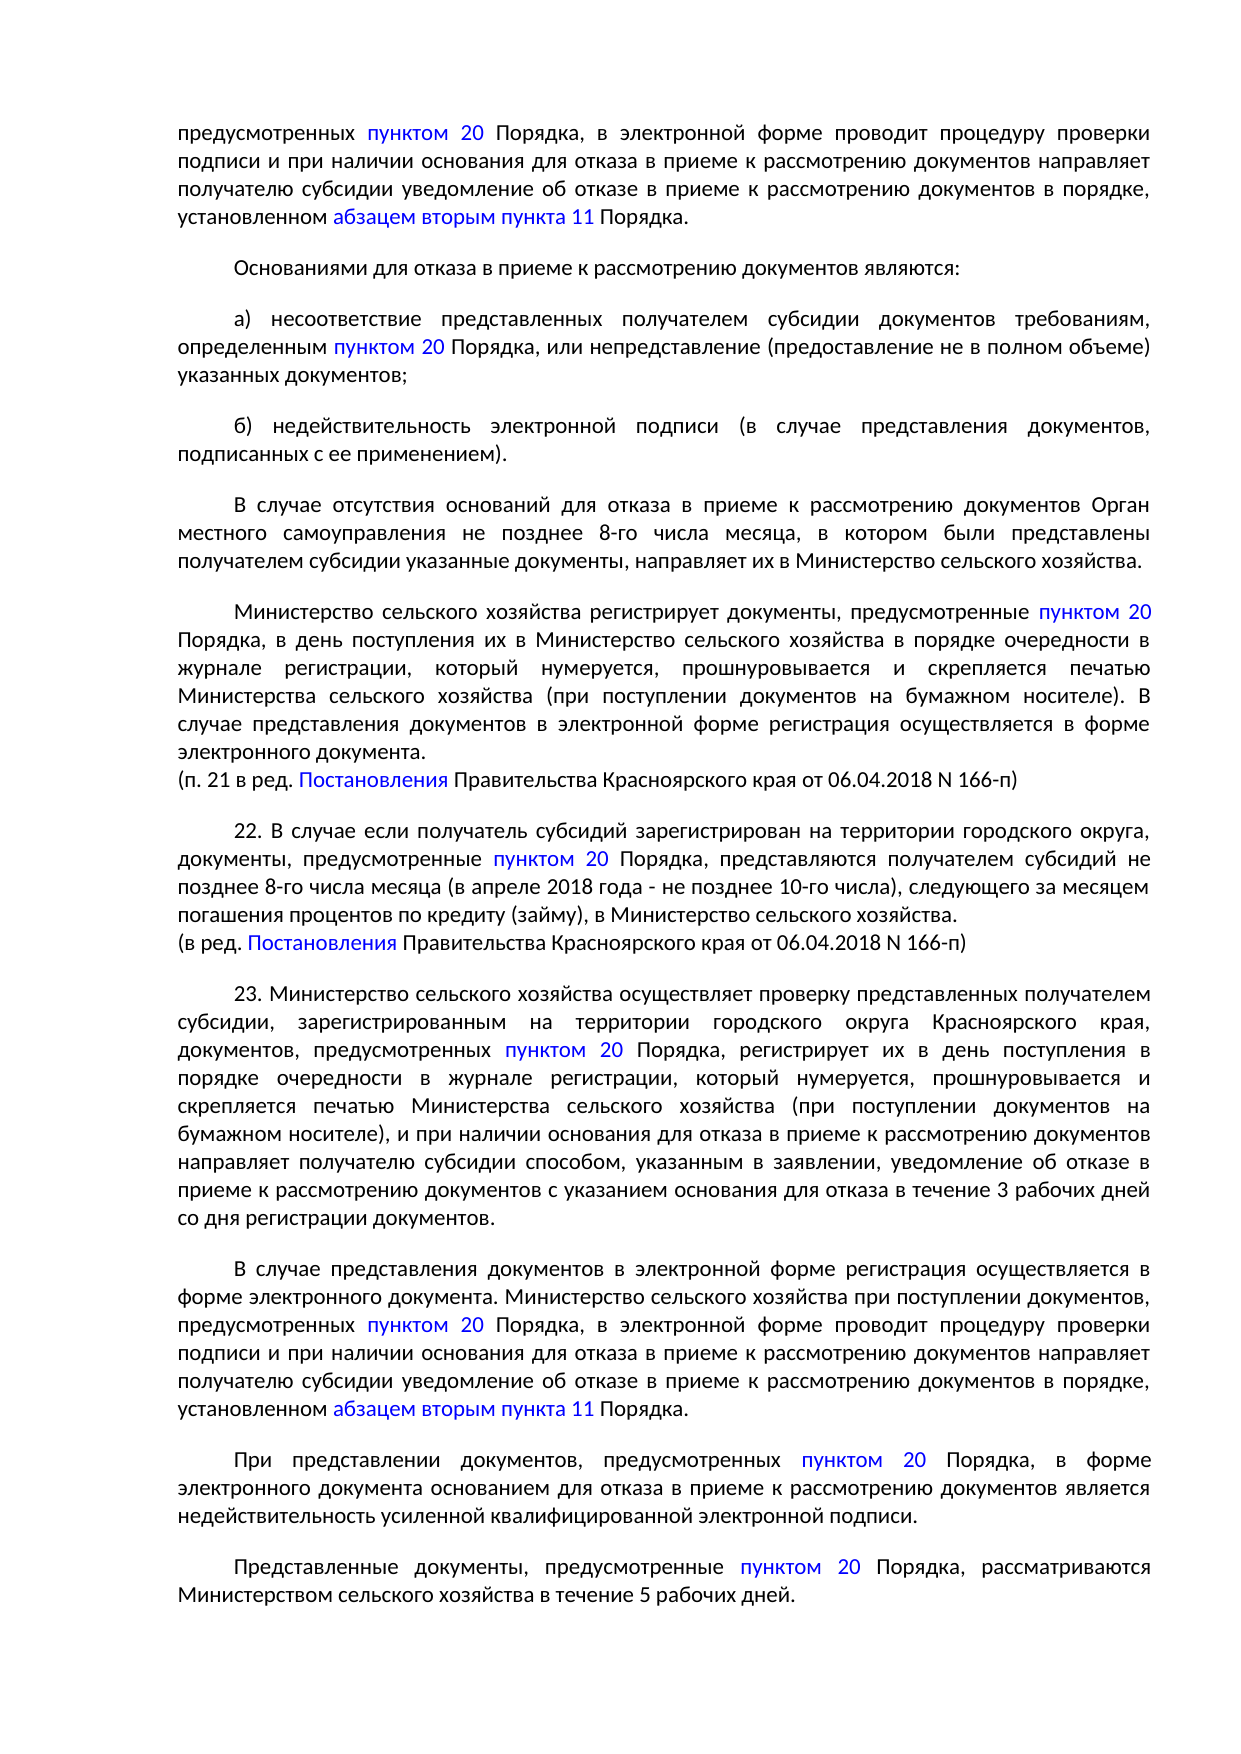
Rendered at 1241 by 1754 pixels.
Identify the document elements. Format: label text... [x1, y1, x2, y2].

text (в ред. Постановления Правительства Красноярского края от 06.04.2018 N 166-п) [177, 928, 1152, 956]
text Основаниями для отказа в приеме к рассмотрению документов являются: [177, 253, 1152, 281]
text В случае отсутствия оснований для отказа в приеме к рассмотрению документов Орган местного самоуправления не позднее 8-го числа месяца, в котором были представлены получателем субсидии указанные документы, направляет их в Министерство сельского хозяйства. [177, 490, 1152, 574]
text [177, 118, 1152, 230]
text а) несоответствие представленных получателем субсидии документов требованиям, определенным пунктом 20 Порядка, или непредставление (предоставление не в полном объеме) указанных документов; [177, 304, 1152, 388]
text (п. 21 в ред. Постановления Правительства Красноярского края от 06.04.2018 N 166-п) [177, 765, 1152, 793]
text 23. Министерство сельского хозяйства осуществляет проверку представленных получателем субсидии, зарегистрированным на территории городского округа Красноярского края, документов, предусмотренных пунктом 20 Порядка, регистрирует их в день поступления в порядке очередности в журнале регистрации, который нумеруется, прошнуровывается и скрепляется печатью Министерства сельского хозяйства (при поступлении документов на бумажном носителе), и при наличии основания для отказа в приеме к рассмотрению документов направляет получателю субсидии способом, указанным в заявлении, уведомление об отказе в приеме к рассмотрению документов с указанием основания для отказа в течение 3 рабочих дней со дня регистрации документов. [177, 979, 1152, 1231]
text Представленные документы, предусмотренные пунктом 20 Порядка, рассматриваются Министерством сельского хозяйства в течение 5 рабочих дней. [177, 1552, 1152, 1608]
text Министерство сельского хозяйства регистрирует документы, предусмотренные пунктом 20 Порядка, в день поступления их в Министерство сельского хозяйства в порядке очередности в журнале регистрации, который нумеруется, прошнуровывается и скрепляется печатью Министерства сельского хозяйства (при поступлении документов на бумажном носителе). В случае представления документов в электронной форме регистрация осуществляется в форме электронного документа. [177, 597, 1152, 765]
text б) недействительность электронной подписи (в случае представления документов, подписанных с ее применением). [177, 411, 1152, 467]
text В случае представления документов в электронной форме регистрация осуществляется в форме электронного документа. Министерство сельского хозяйства при поступлении документов, предусмотренных пунктом 20 Порядка, в электронной форме проводит процедуру проверки подписи и при наличии основания для отказа в приеме к рассмотрению документов направляет получателю субсидии уведомление об отказе в приеме к рассмотрению документов в порядке, установленном абзацем вторым пункта 11 Порядка. [177, 1254, 1152, 1422]
text 22. В случае если получатель субсидий зарегистрирован на территории городского округа, документы, предусмотренные пунктом 20 Порядка, представляются получателем субсидий не позднее 8-го числа месяца (в апреле 2018 года - не позднее 10-го числа), следующего за месяцем погашения процентов по кредиту (займу), в Министерство сельского хозяйства. [177, 816, 1152, 928]
text При представлении документов, предусмотренных пунктом 20 Порядка, в форме электронного документа основанием для отказа в приеме к рассмотрению документов является недействительность усиленной квалифицированной электронной подписи. [177, 1445, 1152, 1529]
